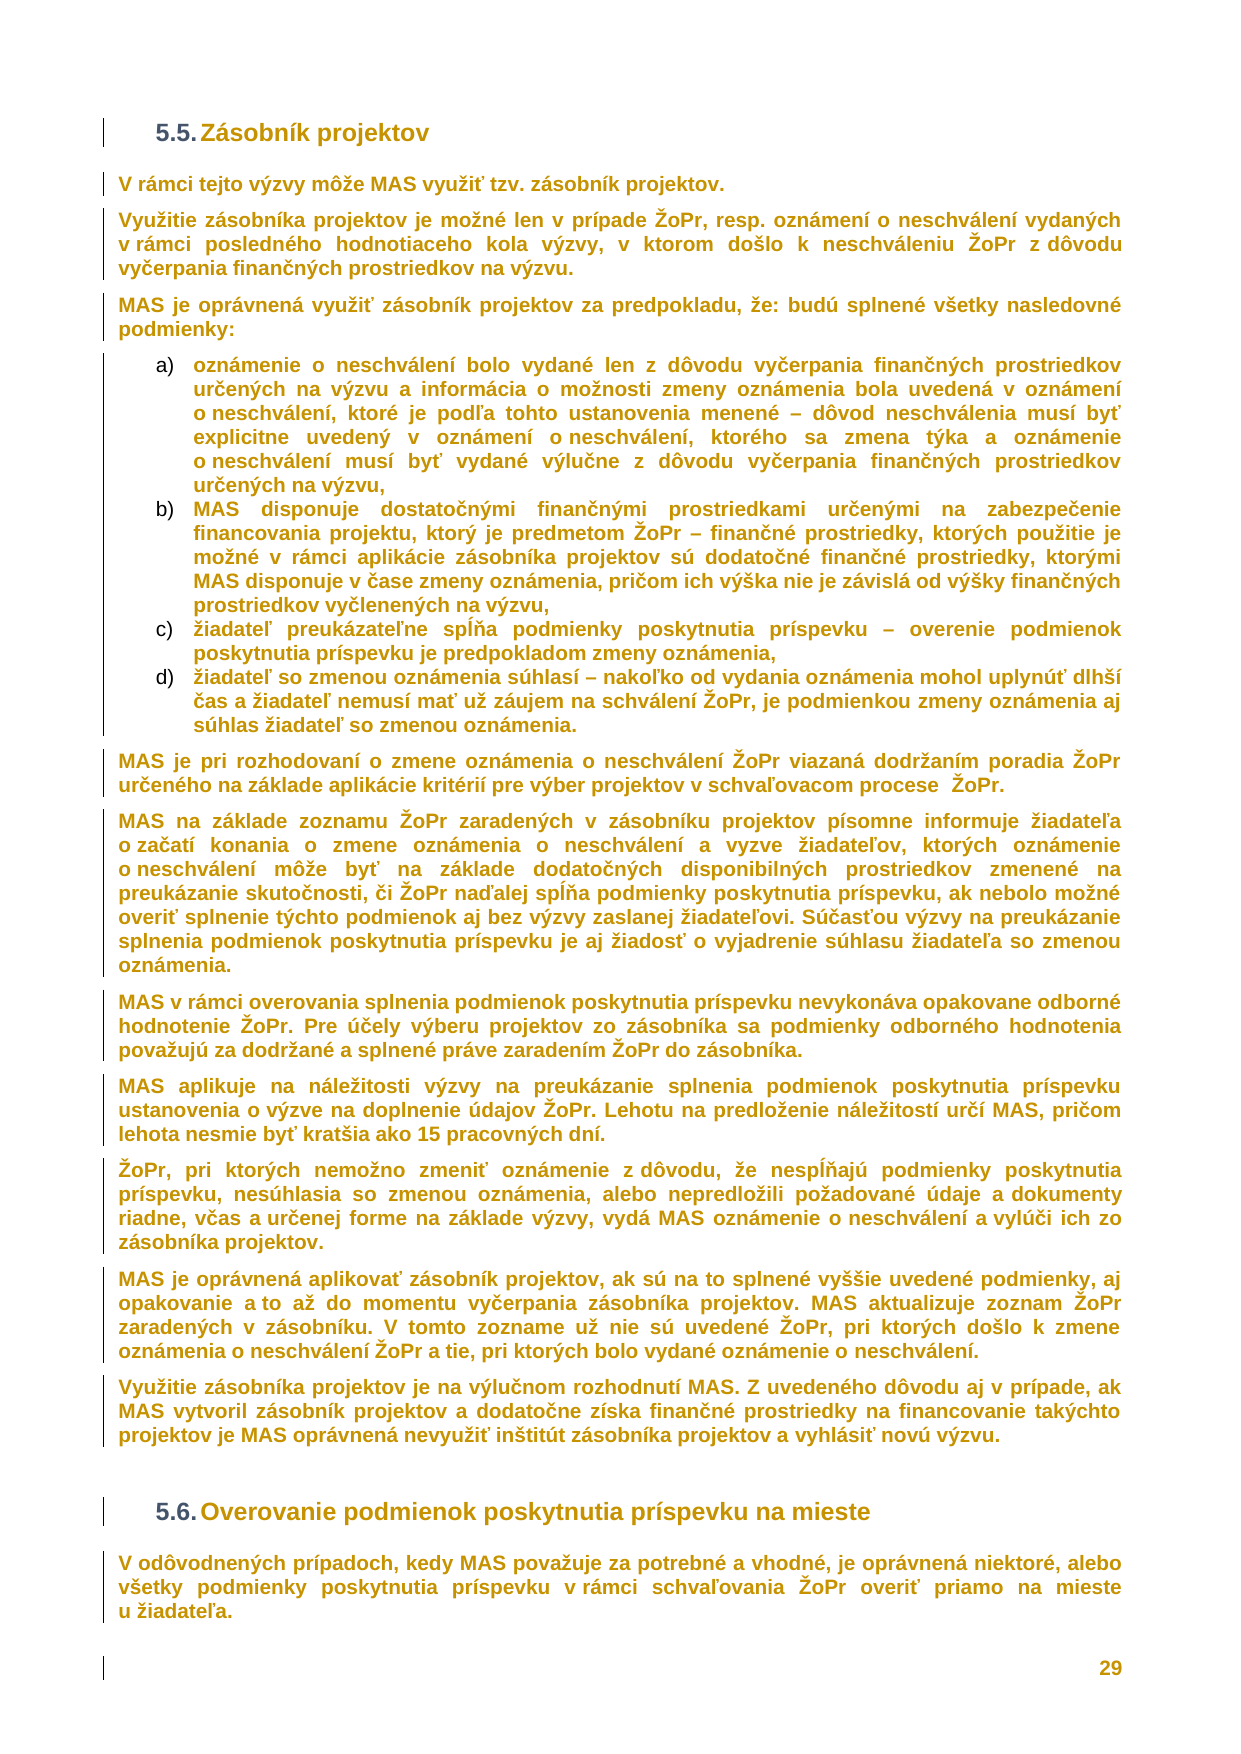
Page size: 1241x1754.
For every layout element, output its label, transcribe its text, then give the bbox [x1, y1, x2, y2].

text ŽoPr, pri ktorých nemožno zmeniť oznámenie z dôvodu, že nespĺňajú podmienky poskytnutia príspevku, nesúhlasia so zmenou oznámenia, alebo nepredložili požadované údaje a dokumenty riadne, včas a určenej forme na základe výzvy, vydá MAS oznámenie o neschválení a vylúči ich zo zásobníka projektov. [118, 1158, 1122, 1254]
text V odôvodnených prípadoch, kedy MAS považuje za potrebné a vhodné, je oprávnená niektoré, alebo všetky podmienky poskytnutia príspevku v rámci schvaľovania ŽoPr overiť priamo na mieste u žiadateľa. [118, 1551, 1122, 1622]
list MAS disponuje dostatočnými finančnými prostriedkami určenými na zabezpečenie financovania projektu, ktorý je predmetom ŽoPr – finančné prostriedky, ktorých použitie je možné v rámci aplikácie zásobníka projektov sú dodatočné finančné prostriedky, ktorými MAS disponuje v čase zmeny oznámenia, pričom ich výška nie je závislá od výšky finančných prostriedkov vyčlenených na výzvu, [156, 497, 1122, 617]
text MAS je oprávnená využiť zásobník projektov za predpokladu, že: budú splnené všetky nasledovné podmienky: [118, 293, 1122, 341]
text Využitie zásobníka projektov je možné len v prípade ŽoPr, resp. oznámení o neschválení vydaných v rámci posledného hodnotiaceho kola výzvy, v ktorom došlo k neschváleniu ŽoPr z dôvodu vyčerpania finančných prostriedkov na výzvu. [118, 208, 1122, 280]
list oznámenie o neschválení bolo vydané len z dôvodu vyčerpania finančných prostriedkov určených na výzvu a informácia o možnosti zmeny oznámenia bola uvedená v oznámení o neschválení, ktoré je podľa tohto ustanovenia menené – dôvod neschválenia musí byť explicitne uvedený v oznámení o neschválení, ktorého sa zmena týka a oznámenie o neschválení musí byť vydané výlučne z dôvodu vyčerpania finančných prostriedkov určených na výzvu, [156, 353, 1122, 497]
list žiadateľ so zmenou oznámenia súhlasí – nakoľko od vydania oznámenia mohol uplynúť dlhší čas a žiadateľ nemusí mať už záujem na schválení ŽoPr, je podmienkou zmeny oznámenia aj súhlas žiadateľ so zmenou oznámenia. [156, 664, 1122, 736]
list Overovanie podmienok poskytnutia príspevku na mieste [155, 1497, 1122, 1526]
text MAS aplikuje na náležitosti výzvy na preukázanie splnenia podmienok poskytnutia príspevku ustanovenia o výzve na doplnenie údajov ŽoPr. Lehotu na predloženie náležitostí určí MAS, pričom lehota nesmie byť kratšia ako 15 pracovných dní. [118, 1074, 1122, 1146]
text MAS je oprávnená aplikovať zásobník projektov, ak sú na to splnené vyššie uvedené podmienky, aj opakovanie a to až do momentu vyčerpania zásobníka projektov. MAS aktualizuje zoznam ŽoPr zaradených v zásobníku. V tomto zozname už nie sú uvedené ŽoPr, pri ktorých došlo k zmene oznámenia o neschválení ŽoPr a tie, pri ktorých bolo vydané oznámenie o neschválení. [118, 1267, 1122, 1362]
text V rámci tejto výzvy môže MAS využiť tzv. zásobník projektov. [118, 172, 1122, 196]
list Zásobník projektov [155, 118, 1122, 147]
list žiadateľ preukázateľne spĺňa podmienky poskytnutia príspevku – overenie podmienok poskytnutia príspevku je predpokladom zmeny oznámenia, [156, 617, 1122, 664]
text MAS v rámci overovania splnenia podmienok poskytnutia príspevku nevykonáva opakovane odborné hodnotenie ŽoPr. Pre účely výberu projektov zo zásobníka sa podmienky odborného hodnotenia považujú za dodržané a splnené práve zaradením ŽoPr do zásobníka. [118, 989, 1122, 1061]
text MAS je pri rozhodovaní o zmene oznámenia o neschválení ŽoPr viazaná dodržaním poradia ŽoPr určeného na základe aplikácie kritérií pre výber projektov v schvaľovacom procese ŽoPr. [118, 749, 1122, 797]
text MAS na základe zoznamu ŽoPr zaradených v zásobníku projektov písomne informuje žiadateľa o začatí konania o zmene oznámenia o neschválení a vyzve žiadateľov, ktorých oznámenie o neschválení môže byť na základe dodatočných disponibilných prostriedkov zmenené na preukázanie skutočnosti, či ŽoPr naďalej spĺňa podmienky poskytnutia príspevku, ak nebolo možné overiť splnenie týchto podmienok aj bez výzvy zaslanej žiadateľovi. Súčasťou výzvy na preukázanie splnenia podmienok poskytnutia príspevku je aj žiadosť o vyjadrenie súhlasu žiadateľa so zmenou oznámenia. [118, 809, 1122, 977]
text Využitie zásobníka projektov je na výlučnom rozhodnutí MAS. Z uvedeného dôvodu aj v prípade, ak MAS vytvoril zásobník projektov a dodatočne získa finančné prostriedky na financovanie takýchto projektov je MAS oprávnená nevyužiť inštitút zásobníka projektov a vyhlásiť novú výzvu. [118, 1375, 1122, 1447]
